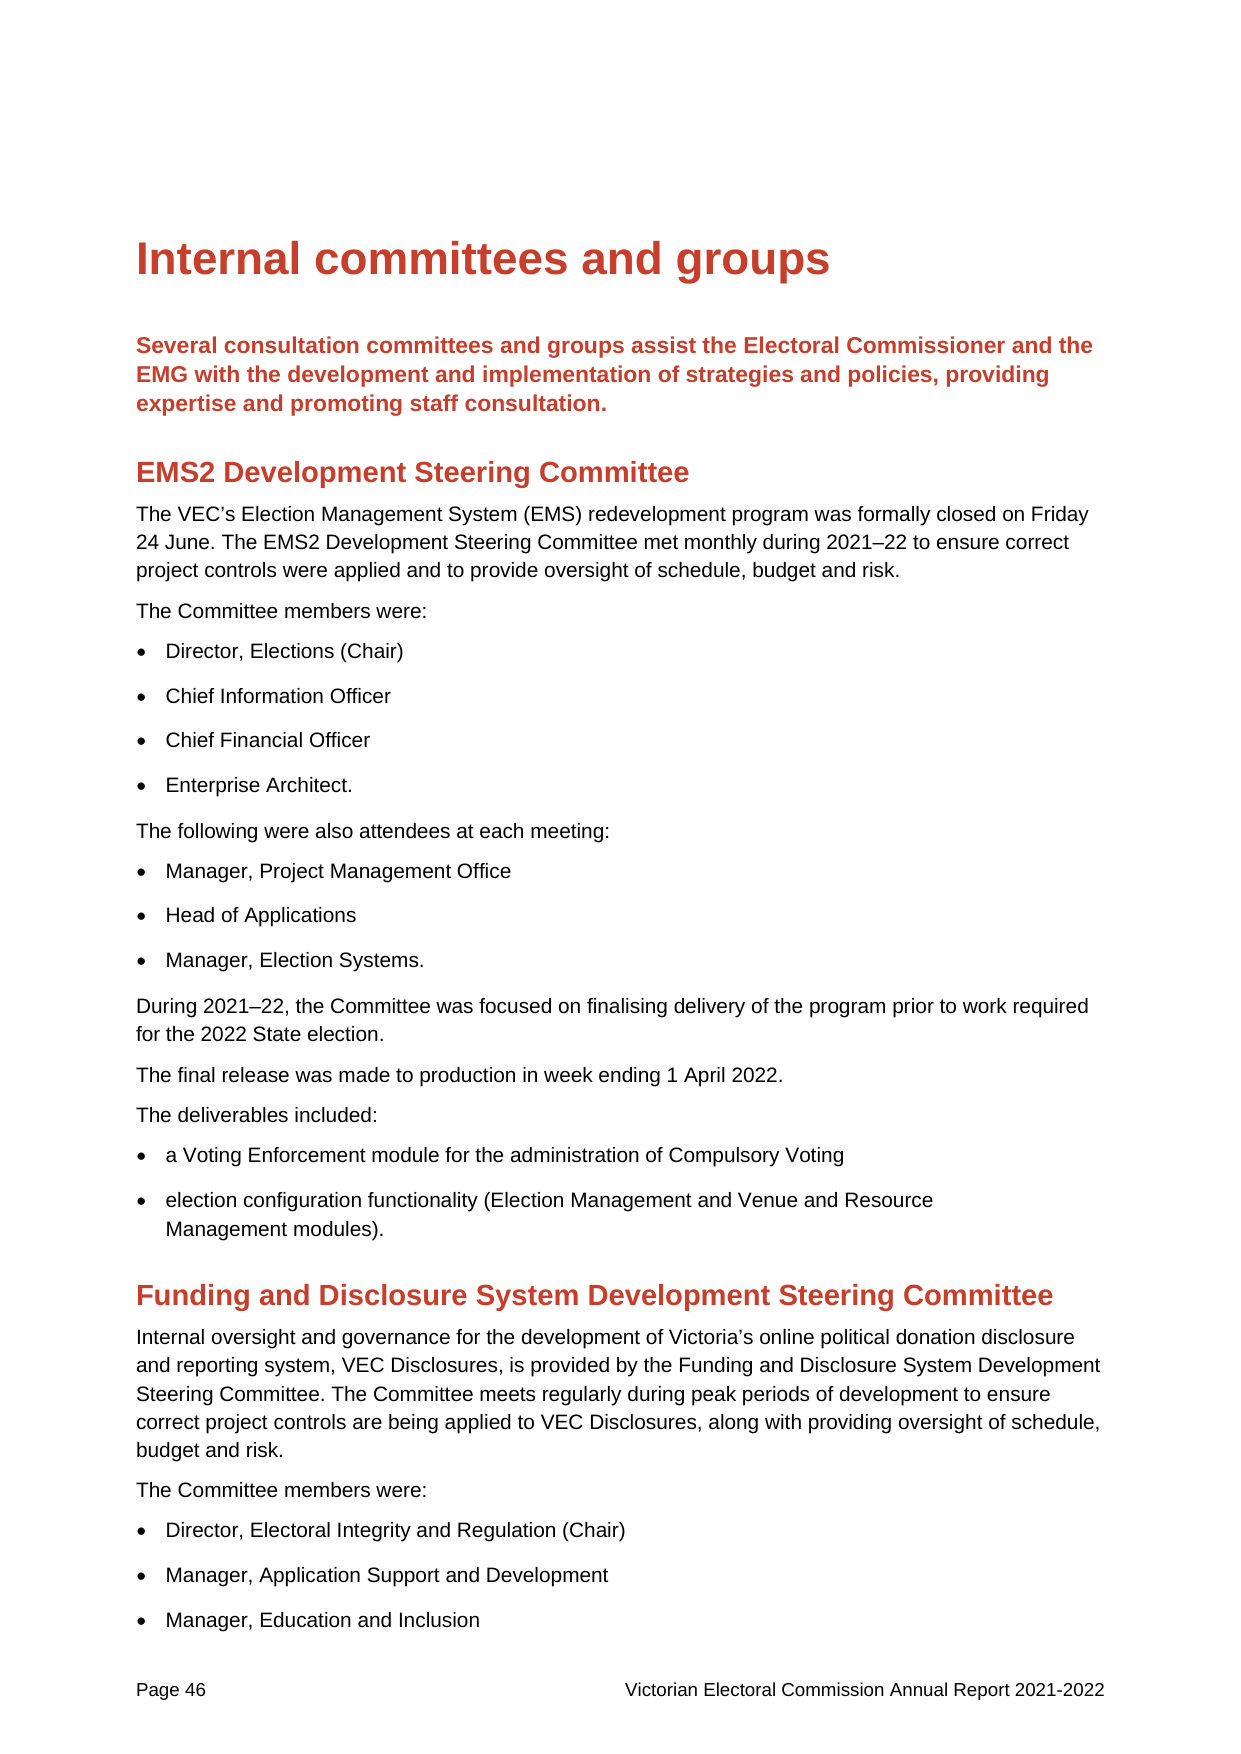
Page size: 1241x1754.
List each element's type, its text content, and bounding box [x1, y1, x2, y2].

subtitle Funding and Disclosure System Development Steering Committee [136, 1278, 1104, 1312]
text Internal oversight and governance for the development of Victoria’s online political donation disclosure and reporting system, VEC Disclosures, is provided by the Funding and Disclosure System Development Steering Committee. The Committee meets regularly during peak periods of development to ensure correct project controls are being applied to VEC Disclosures, along with providing oversight of schedule, budget and risk. [136, 1321, 1104, 1462]
text Head of Applications [136, 900, 1104, 928]
text Enterprise Architect. [136, 770, 1104, 798]
text The VEC’s Election Management System (EMS) redevelopment program was formally closed on Friday 24 June. The EMS2 Development Steering Committee met monthly during 2021–22 to ensure correct project controls were applied and to provide oversight of schedule, budget and risk. [136, 498, 1104, 582]
text The deliverables included: [136, 1099, 1104, 1127]
text Chief Financial Officer [136, 725, 1104, 753]
text Manager, Project Management Office [136, 855, 1104, 883]
text Several consultation committees and groups assist the Electoral Commissioner and the EMG with the development and implementation of strategies and policies, providing expertise and promoting staff consultation. [136, 330, 1104, 417]
text Director, Electoral Integrity and Regulation (Chair) [136, 1515, 1104, 1543]
text election configuration functionality (Election Management and Venue and Resource Management modules). [136, 1184, 1104, 1241]
subtitle Internal committees and groups [136, 231, 1104, 284]
text Manager, Application Support and Development [136, 1559, 1104, 1588]
text The final release was made to production in week ending 1 April 2022. [136, 1058, 1104, 1086]
text The following were also attendees at each meeting: [136, 814, 1104, 843]
text Director, Elections (Chair) [136, 635, 1104, 663]
text Chief Information Officer [136, 680, 1104, 708]
text During 2021–22, the Committee was focused on finalising delivery of the program prior to work required for the 2022 State election. [136, 989, 1104, 1046]
text a Voting Enforcement module for the administration of Compulsory Voting [136, 1139, 1104, 1168]
text The Committee members were: [136, 1474, 1104, 1502]
text Manager, Education and Inclusion [136, 1604, 1104, 1632]
subtitle EMS2 Development Steering Committee [136, 455, 1104, 488]
text The Committee members were: [136, 595, 1104, 623]
text Manager, Election Systems. [136, 945, 1104, 973]
